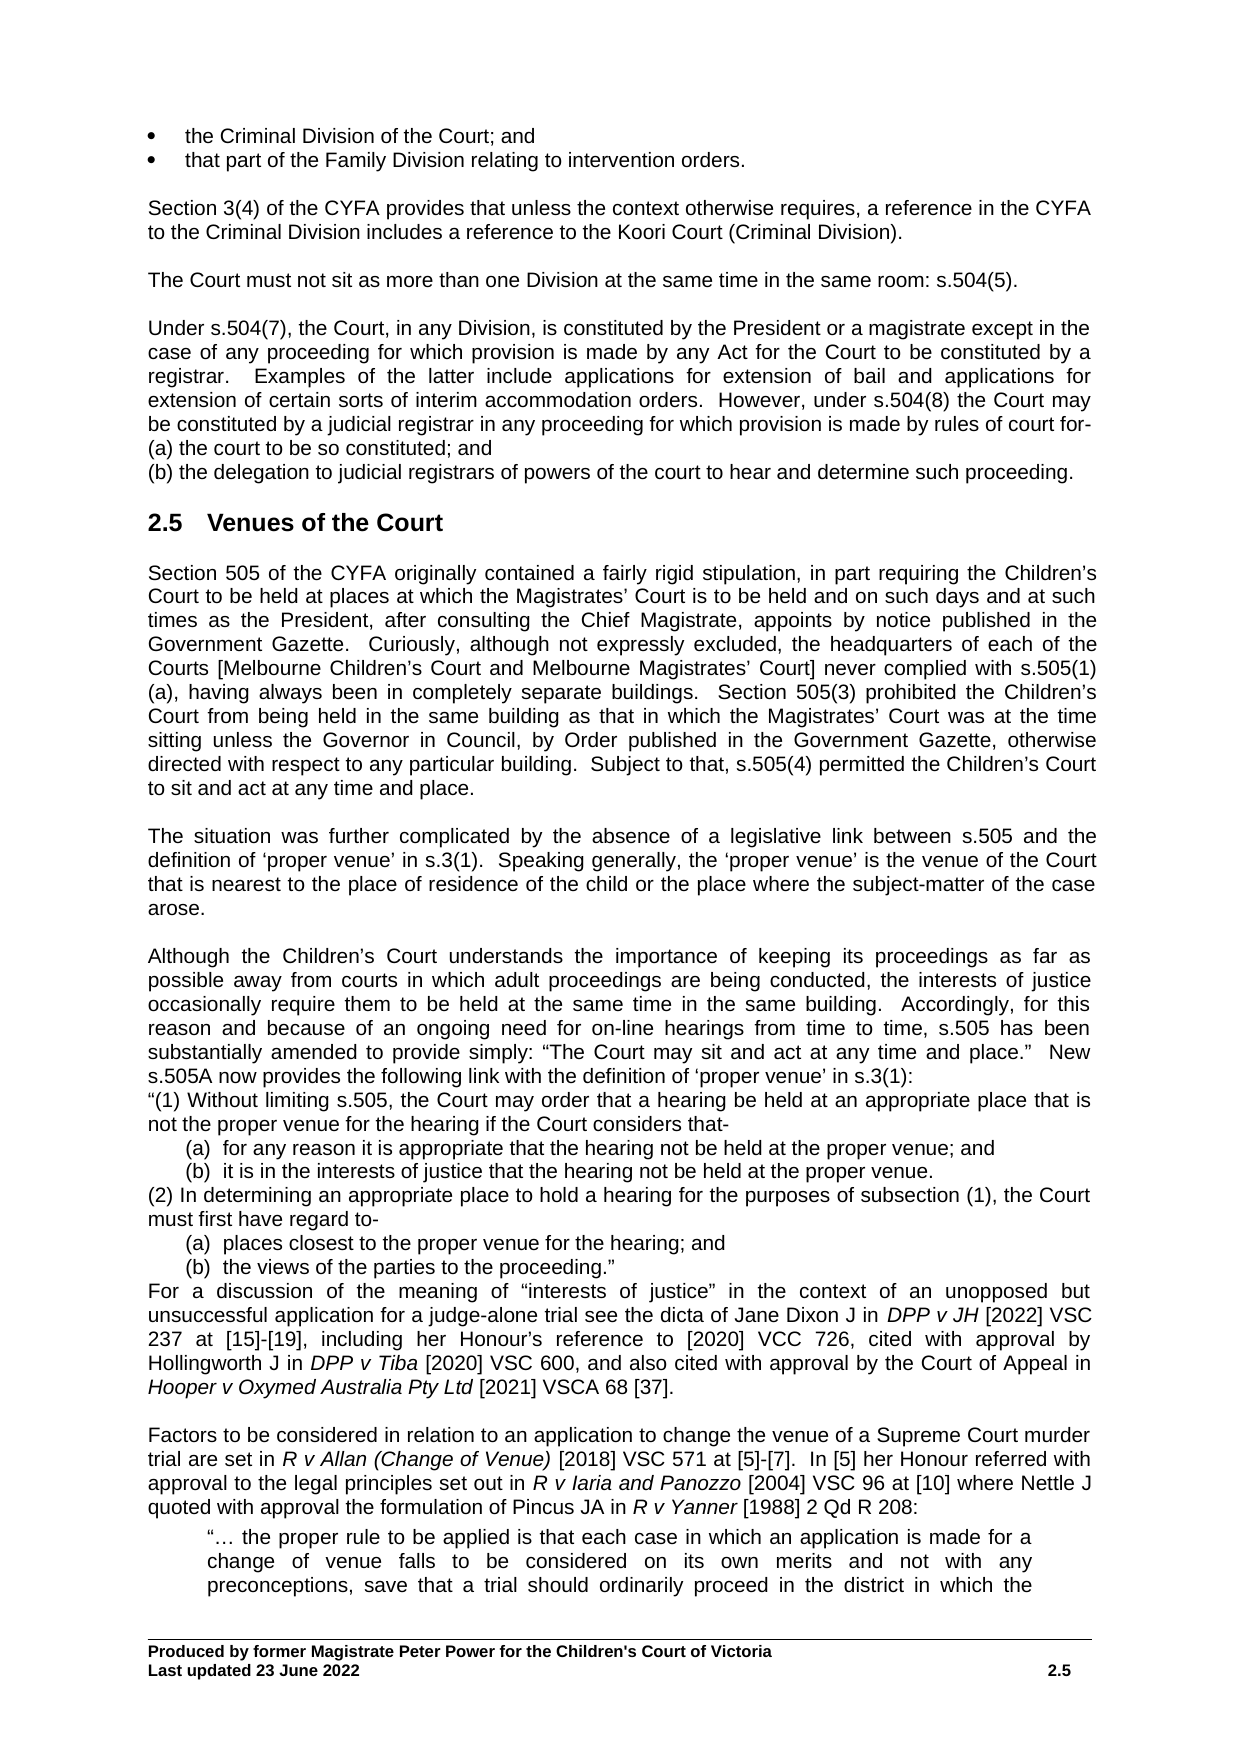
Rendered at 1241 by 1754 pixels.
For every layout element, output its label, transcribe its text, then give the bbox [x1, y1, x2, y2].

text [207, 1525, 1033, 1597]
text For a discussion of the meaning of “interests of justice” in the context of an unopposed but unsuccessful application for a judge-alone trial see the dicta of Jane Dixon J in DPP v JH [2022] VSC 237 at [15]-[19], including her Honour’s reference to [2020] VCC 726, cited with approval by Hollingworth J in DPP v Tiba [2020] VSC 600, and also cited with approval by the Court of Appeal in Hooper v Oxymed Australia Pty Ltd [2021] VSCA 68 [37]. [148, 1279, 1092, 1399]
text (2) In determining an appropriate place to hold a hearing for the purposes of subsection (1), the Court must first have regard to- [148, 1183, 1092, 1231]
text Section 3(4) of the CYFA provides that unless the context otherwise requires, a reference in the CYFA to the Criminal Division includes a reference to the (Criminal Division). [148, 196, 1092, 244]
text The situation was further complicated by the absence of a legislative link between s.505 and the definition of ‘proper venue’ in s.3(1). Speaking generally, the ‘proper venue’ is the venue of the Court that is nearest to the place of residence of the child or the place where the subject-matter of the case arose. [148, 824, 1098, 920]
list the views of the parties to the proceeding.” [185, 1255, 1092, 1279]
list for any reason it is appropriate that the hearing not be held at the proper venue; and [185, 1135, 1092, 1159]
text “(1) Without limiting s.505, the Court may order that a hearing be held at an appropriate place that is not the proper venue for the hearing if the Court considers that- [148, 1087, 1092, 1135]
list it is in the interests of justice that the hearing not be held at the proper venue. [185, 1159, 1092, 1183]
text (a) the court to be so constituted; and [148, 436, 1092, 460]
text Under s.504(7), the Court, in any Division, is constituted by the President or a magistrate except in the case of any proceeding for which provision is made by any Act for the Court to be constituted by a registrar. Examples of the latter include applications for extension of bail and applications for extension of certain sorts of interim accommodation orders. However, under s.504(8) the Court may be constituted by a judicial registrar in any proceeding for which provision is made by rules of court for- [148, 316, 1092, 436]
text The Court must not sit as more than one Division at the same time in the same room: s.504(5). [148, 268, 1092, 292]
subtitle 2.5 Venues of the Court [148, 508, 1092, 536]
list places closest to the proper venue for the hearing; and [185, 1231, 1092, 1255]
text (b) the delegation to judicial registrars of powers of the court to hear and determine such proceeding. [148, 460, 1092, 484]
text Although the Children’s Court understands the importance of keeping its proceedings as far as possible away from courts in which adult proceedings are being conducted, the interests of justice occasionally require them to be held at the same time in the same building. Accordingly, for this reason and because of an ongoing need for on-line hearings from time to time, s.505 has been substantially amended to provide simply: “The Court may sit and act at any time and place.” New s.505A now provides the following link with the definition of ‘proper venue’ in s.3(1): [148, 944, 1092, 1087]
text Section 505 of the CYFA originally contained a fairly rigid stipulation, in part requiring the Children’s Court to be held at places at which the Magistrates’ Court is to be held and on such days and at such times as the President, after consulting the Chief Magistrate, appoints by notice published in the Government Gazette. Curiously, although not expressly excluded, the headquarters of each of the Courts [Melbourne Children’s Court and Melbourne Magistrates’ Court] never complied with s.505(1)(a), having always been in completely separate buildings. Section 505(3) prohibited the Children’s Court from being held in the same building as that in which the Magistrates’ Court was at the time sitting unless the Governor in Council, by Order published in the Government Gazette, otherwise directed with respect to any particular building. Subject to that, s.505(4) permitted the Children’s Court to sit and act at any time and place. [148, 560, 1098, 800]
list that part of the Family Division relating to intervention orders. [148, 148, 1092, 172]
list the Criminal Division of the Court; and [148, 124, 1092, 148]
text Factors to be considered in relation to an application to change the venue of a Supreme Court murder trial are set in R v Allan (Change of Venue) [2018] VSC 571 at [5]-[7]. In [5] her Honour referred with approval to the legal principles set out in R v Iaria and Panozzo [2004] VSC 96 at [10] where Nettle J quoted with approval the formulation of Pincus JA in R v Yanner [1988] 2 Qd R 208: [148, 1423, 1092, 1519]
